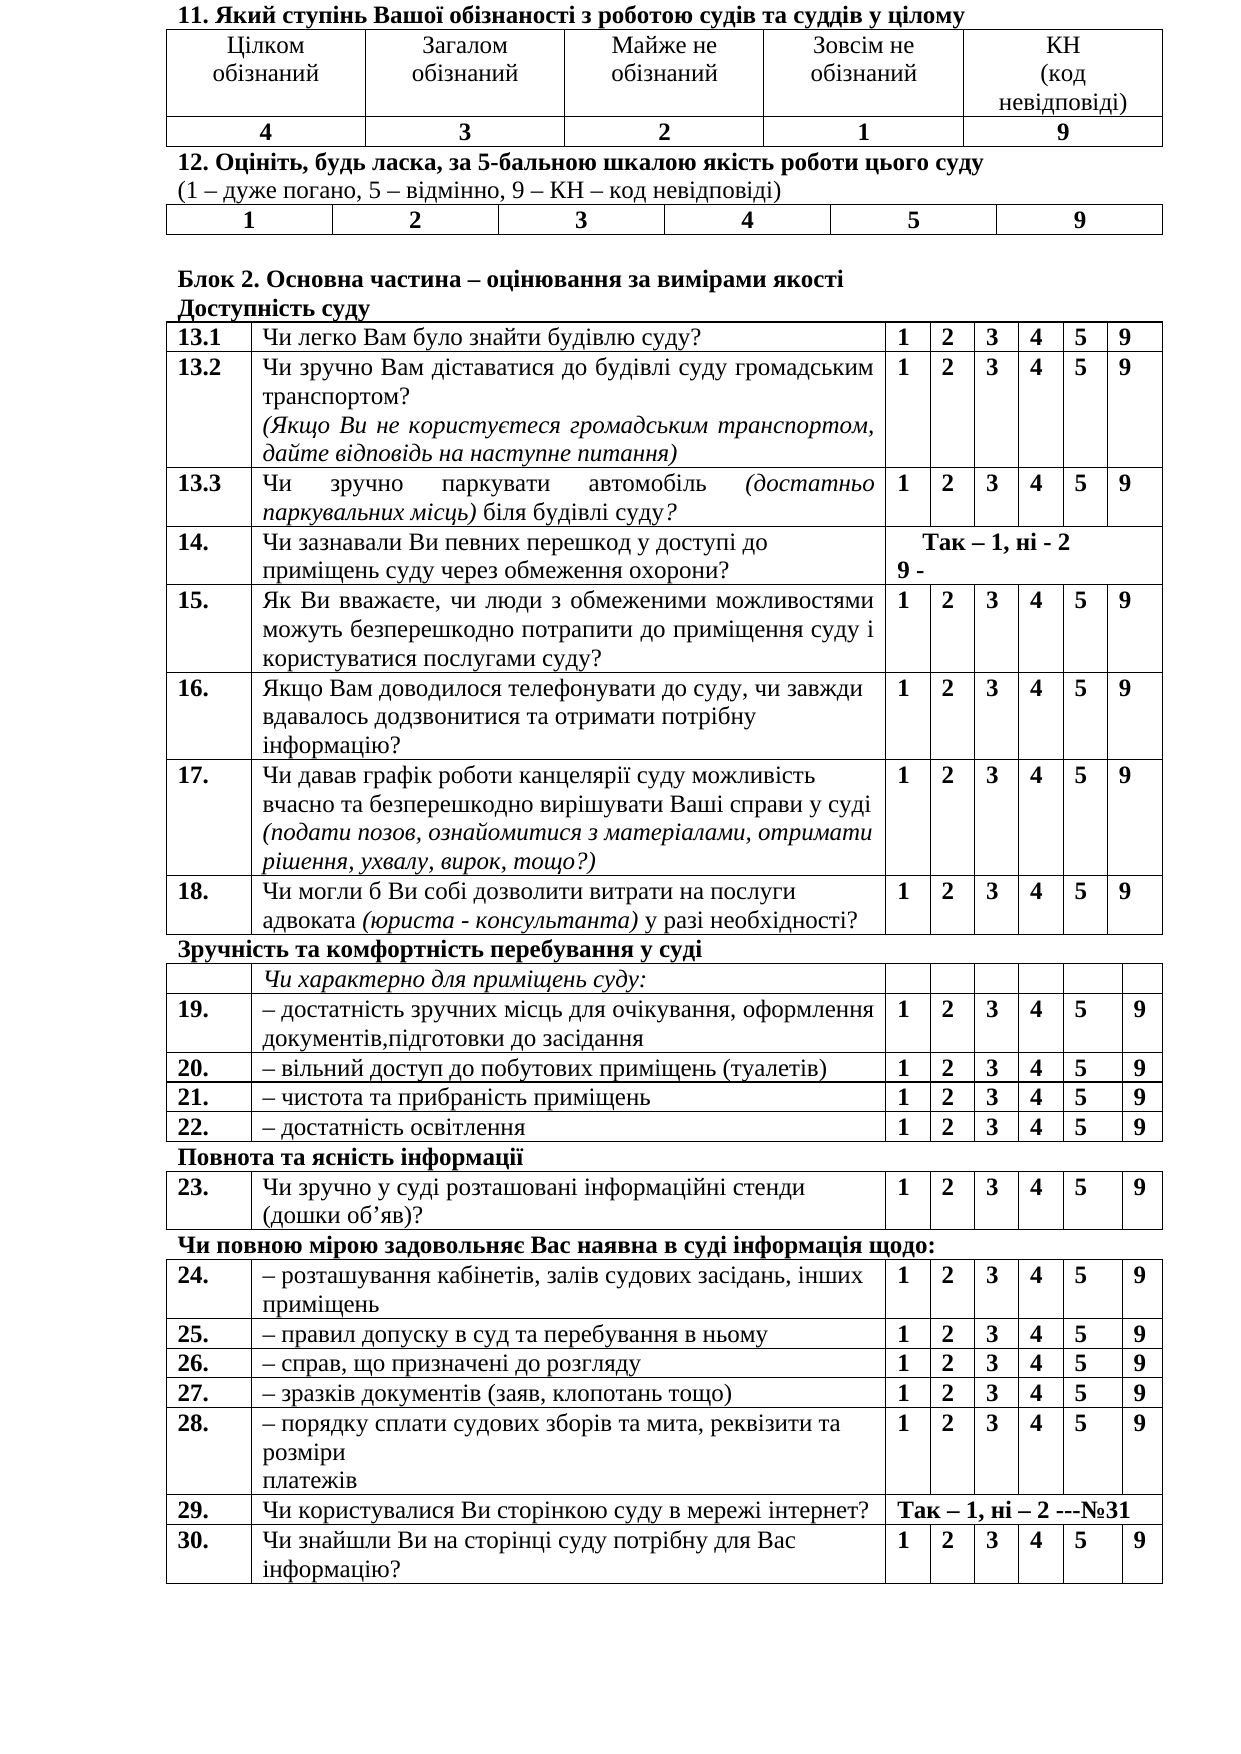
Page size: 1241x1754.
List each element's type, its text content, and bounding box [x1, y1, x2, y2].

table_cell 2 [931, 994, 974, 1052]
table_cell 4 [1019, 673, 1063, 759]
table_cell 9 [1123, 994, 1162, 1052]
table_header 4 [1019, 1172, 1063, 1229]
table_header Чи характерно для приміщень суду: [252, 964, 885, 993]
text 12. Оцініть, будь ласка, за 5-бальною шкалою якість роботи цього суду [177, 147, 1152, 176]
table_cell 9 [1123, 1525, 1162, 1583]
table_cell Чи давав графік роботи канцелярії суду можливість вчасно та безперешкодно вирішувати Ваші справи у суді (подати позов, ознайомитися з матеріалами, отримати рішення, ухвалу, вирок, тощо?) [252, 760, 885, 875]
table_cell 2 [931, 1319, 974, 1347]
table_header КН (код невідповіді) [964, 30, 1162, 116]
text Доступність суду [177, 293, 1152, 321]
table_cell 1 [764, 117, 963, 146]
table_cell 1 [886, 1408, 930, 1494]
table_cell 4 [1019, 1319, 1063, 1347]
table_cell 9 [1123, 1378, 1162, 1407]
table_header 5 [1064, 323, 1107, 351]
table_cell Чи знайшли Ви на сторінці суду потрібну для Вас інформацію? [252, 1525, 885, 1583]
table_cell 3 [366, 117, 564, 146]
table_cell 5 [1064, 673, 1107, 759]
table_header Зовсім не обізнаний [764, 30, 963, 116]
table_cell 3 [975, 1349, 1018, 1377]
table_cell 4 [1019, 585, 1063, 672]
table_cell 26. [167, 1349, 251, 1377]
table_header 5 [831, 205, 996, 234]
table_cell 1 [886, 1053, 930, 1081]
table_cell 9 [1108, 585, 1162, 672]
table_cell 4 [1019, 1112, 1063, 1141]
table_cell 4 [1019, 876, 1063, 933]
table_cell 29. [167, 1495, 251, 1524]
table_cell – вільний доступ до побутових приміщень (туалетів) [252, 1053, 885, 1081]
table_cell 5 [1064, 1525, 1122, 1583]
table_header 9 [997, 205, 1162, 234]
table_header [931, 964, 974, 993]
table_header 5 [1064, 1172, 1122, 1229]
table_cell 9 [1108, 673, 1162, 759]
text Чи повною мірою задовольняє Вас наявна в суді інформація щодо: [177, 1230, 1152, 1259]
table_cell 1 [886, 994, 930, 1052]
table_cell 4 [1019, 468, 1063, 526]
table_cell 9 [1123, 1349, 1162, 1377]
table_cell 1 [886, 1349, 930, 1377]
table_cell 5 [1064, 1053, 1122, 1081]
table_cell 4 [1019, 1525, 1063, 1583]
table_cell 3 [975, 760, 1018, 875]
table_cell 3 [975, 1112, 1018, 1141]
table_cell 1 [886, 1525, 930, 1583]
table_cell – справ, що призначені до розгляду [252, 1349, 885, 1377]
table_header 2 [931, 1260, 974, 1318]
table_cell 3 [975, 1525, 1018, 1583]
table_cell 2 [931, 673, 974, 759]
table_cell 2 [931, 585, 974, 672]
table_cell 1 [886, 673, 930, 759]
text (1 – дуже погано, 5 – відмінно, 9 – КН – код невідповіді) [177, 176, 1152, 204]
table_cell 20. [167, 1053, 251, 1081]
table_cell 3 [975, 1083, 1018, 1111]
table_cell 19. [167, 994, 251, 1052]
table_cell 13.2 [167, 352, 251, 467]
table_cell Чи зручно Вам діставатися до будівлі суду громадським транспортом? (Якщо Ви не користуєтеся громадським транспортом, дайте відповідь на наступне питання) [252, 352, 885, 467]
table_cell – чистота та прибраність приміщень [252, 1083, 885, 1111]
table_cell 9 [1123, 1112, 1162, 1141]
table_cell – порядку сплати судових зборів та мита, реквізити та розміри платежів [252, 1408, 885, 1494]
table_cell Чи зазнавали Ви певних перешкод у доступі до приміщень суду через обмеження охорони? [252, 527, 885, 584]
table_cell 2 [565, 117, 763, 146]
table_header 1 [886, 323, 930, 351]
table_header [1123, 964, 1162, 993]
table_cell 5 [1064, 1349, 1122, 1377]
table_cell 13.3 [167, 468, 251, 526]
table_header 3 [975, 323, 1018, 351]
table_header 9 [1123, 1172, 1162, 1229]
table_cell 5 [1064, 1319, 1122, 1347]
table_cell 18. [167, 876, 251, 933]
table_cell 3 [975, 1408, 1018, 1494]
table_cell 2 [931, 1112, 974, 1141]
table_cell 5 [1064, 994, 1122, 1052]
table_cell 4 [1019, 1378, 1063, 1407]
table_header [1064, 964, 1122, 993]
table_cell 9 [1108, 760, 1162, 875]
table_header 1 [167, 205, 332, 234]
table_cell 2 [931, 760, 974, 875]
table_cell 1 [886, 1083, 930, 1111]
table_cell 9 [1123, 1408, 1162, 1494]
table_cell 2 [931, 1083, 974, 1111]
table_cell 9 [1108, 876, 1162, 933]
table_cell 1 [886, 876, 930, 933]
table_header 1 [886, 1260, 930, 1318]
table_header Майже не обізнаний [565, 30, 763, 116]
table_cell 5 [1064, 352, 1107, 467]
table_cell – зразків документів (заяв, клопотань тощо) [252, 1378, 885, 1407]
table_cell 15. [167, 585, 251, 672]
table_cell 1 [886, 585, 930, 672]
table_cell 3 [975, 673, 1018, 759]
table_cell 2 [931, 1408, 974, 1494]
table_header 2 [931, 1172, 974, 1229]
table_cell 3 [975, 1378, 1018, 1407]
table_cell 5 [1064, 760, 1107, 875]
table_cell 5 [1064, 1378, 1122, 1407]
table_cell 1 [886, 760, 930, 875]
table_cell 4 [1019, 994, 1063, 1052]
table_header Цілком обізнаний [167, 30, 365, 116]
table_cell 5 [1064, 468, 1107, 526]
table_header 5 [1064, 1260, 1122, 1318]
table_cell 4 [1019, 1053, 1063, 1081]
text Повнота та ясність інформації [177, 1142, 1152, 1171]
table_header 4 [1019, 1260, 1063, 1318]
table_cell Як Ви вважаєте, чи люди з обмеженими можливостями можуть безперешкодно потрапити до приміщення суду і користуватися послугами суду? [252, 585, 885, 672]
table_cell 5 [1064, 1112, 1122, 1141]
table_cell 4 [1019, 352, 1063, 467]
table_cell 3 [975, 585, 1018, 672]
table_header 23. [167, 1172, 251, 1229]
table_header 3 [975, 1260, 1018, 1318]
table_header 13.1 [167, 323, 251, 351]
table_header – розташування кабінетів, залів судових засідань, інших приміщень [252, 1260, 885, 1318]
table_cell 9 [964, 117, 1162, 146]
table_cell 2 [931, 468, 974, 526]
table_cell 17. [167, 760, 251, 875]
table_cell 9 [1108, 352, 1162, 467]
table_cell 4 [1019, 1083, 1063, 1111]
table_cell – достатність освітлення [252, 1112, 885, 1141]
table_cell 4 [1019, 760, 1063, 875]
table_cell 4 [1019, 1408, 1063, 1494]
table_cell 1 [886, 1319, 930, 1347]
table_cell 16. [167, 673, 251, 759]
table_cell 3 [975, 352, 1018, 467]
table_cell 27. [167, 1378, 251, 1407]
text Блок 2. Основна частина – оцінювання за вимірами якості [177, 264, 1152, 293]
table_header 2 [333, 205, 498, 234]
table_cell – достатність зручних місць для очікування, оформлення документів,підготовки до засідання [252, 994, 885, 1052]
table_cell 9 [1108, 468, 1162, 526]
table_cell 5 [1064, 876, 1107, 933]
table_header 2 [931, 323, 974, 351]
table_cell Якщо Вам доводилося телефонувати до суду, чи завжди вдавалось додзвонитися та отримати потрібну інформацію? [252, 673, 885, 759]
table_cell 5 [1064, 585, 1107, 672]
table_cell 4 [167, 117, 365, 146]
table_header 9 [1108, 323, 1162, 351]
table_header 3 [499, 205, 664, 234]
table_header Чи зручно у суді розташовані інформаційні стенди (дошки об’яв)? [252, 1172, 885, 1229]
table_cell 1 [886, 1112, 930, 1141]
table_cell Чи зручно паркувати автомобіль (достатньо паркувальних місць) біля будівлі суду? [252, 468, 885, 526]
table_cell 4 [1019, 1349, 1063, 1377]
table_header 24. [167, 1260, 251, 1318]
table_cell 5 [1064, 1408, 1122, 1494]
table_header Чи легко Вам було знайти будівлю суду? [252, 323, 885, 351]
table_header [1019, 964, 1063, 993]
table_cell 3 [975, 994, 1018, 1052]
table_cell – правил допуску в суд та перебування в ньому [252, 1319, 885, 1347]
table_cell 3 [975, 876, 1018, 933]
table_header [975, 964, 1018, 993]
table_header 3 [975, 1172, 1018, 1229]
table_header 1 [886, 1172, 930, 1229]
table_cell Так – 1, ні - 2 9 - [886, 527, 1162, 584]
table_cell Так – 1, ні – 2 ---№31 [886, 1495, 1162, 1524]
table_header 9 [1123, 1260, 1162, 1318]
table_header [167, 964, 251, 993]
table_cell 9 [1123, 1319, 1162, 1347]
table_cell 1 [886, 352, 930, 467]
table_cell Чи могли б Ви собі дозволити витрати на послуги адвоката (юриста - консультанта) у разі необхідності? [252, 876, 885, 933]
table_cell 28. [167, 1408, 251, 1494]
table_cell 21. [167, 1083, 251, 1111]
table_cell 3 [975, 1053, 1018, 1081]
text 11. Який ступінь Вашої обізнаності з роботою судів та суддів у цілому [177, 0, 1152, 29]
table_header 4 [665, 205, 830, 234]
text Зручність та комфортність перебування у суді [177, 935, 1152, 963]
table_cell 25. [167, 1319, 251, 1347]
table_cell Чи користувалися Ви сторінкою суду в мережі інтернет? [252, 1495, 885, 1524]
table_cell 3 [975, 468, 1018, 526]
table_cell 14. [167, 527, 251, 584]
table_cell 9 [1123, 1053, 1162, 1081]
table_cell 22. [167, 1112, 251, 1141]
table_header Загалом обізнаний [366, 30, 564, 116]
table_cell 2 [931, 1378, 974, 1407]
table_cell 30. [167, 1525, 251, 1583]
table_cell 2 [931, 876, 974, 933]
table_cell 3 [975, 1319, 1018, 1347]
table_cell 1 [886, 468, 930, 526]
table_cell 2 [931, 352, 974, 467]
table_cell 2 [931, 1525, 974, 1583]
table_cell 2 [931, 1053, 974, 1081]
table_cell 2 [931, 1349, 974, 1377]
table_cell 5 [1064, 1083, 1122, 1111]
table_cell 9 [1123, 1083, 1162, 1111]
table_header [886, 964, 930, 993]
table_cell 1 [886, 1378, 930, 1407]
table_header 4 [1019, 323, 1063, 351]
